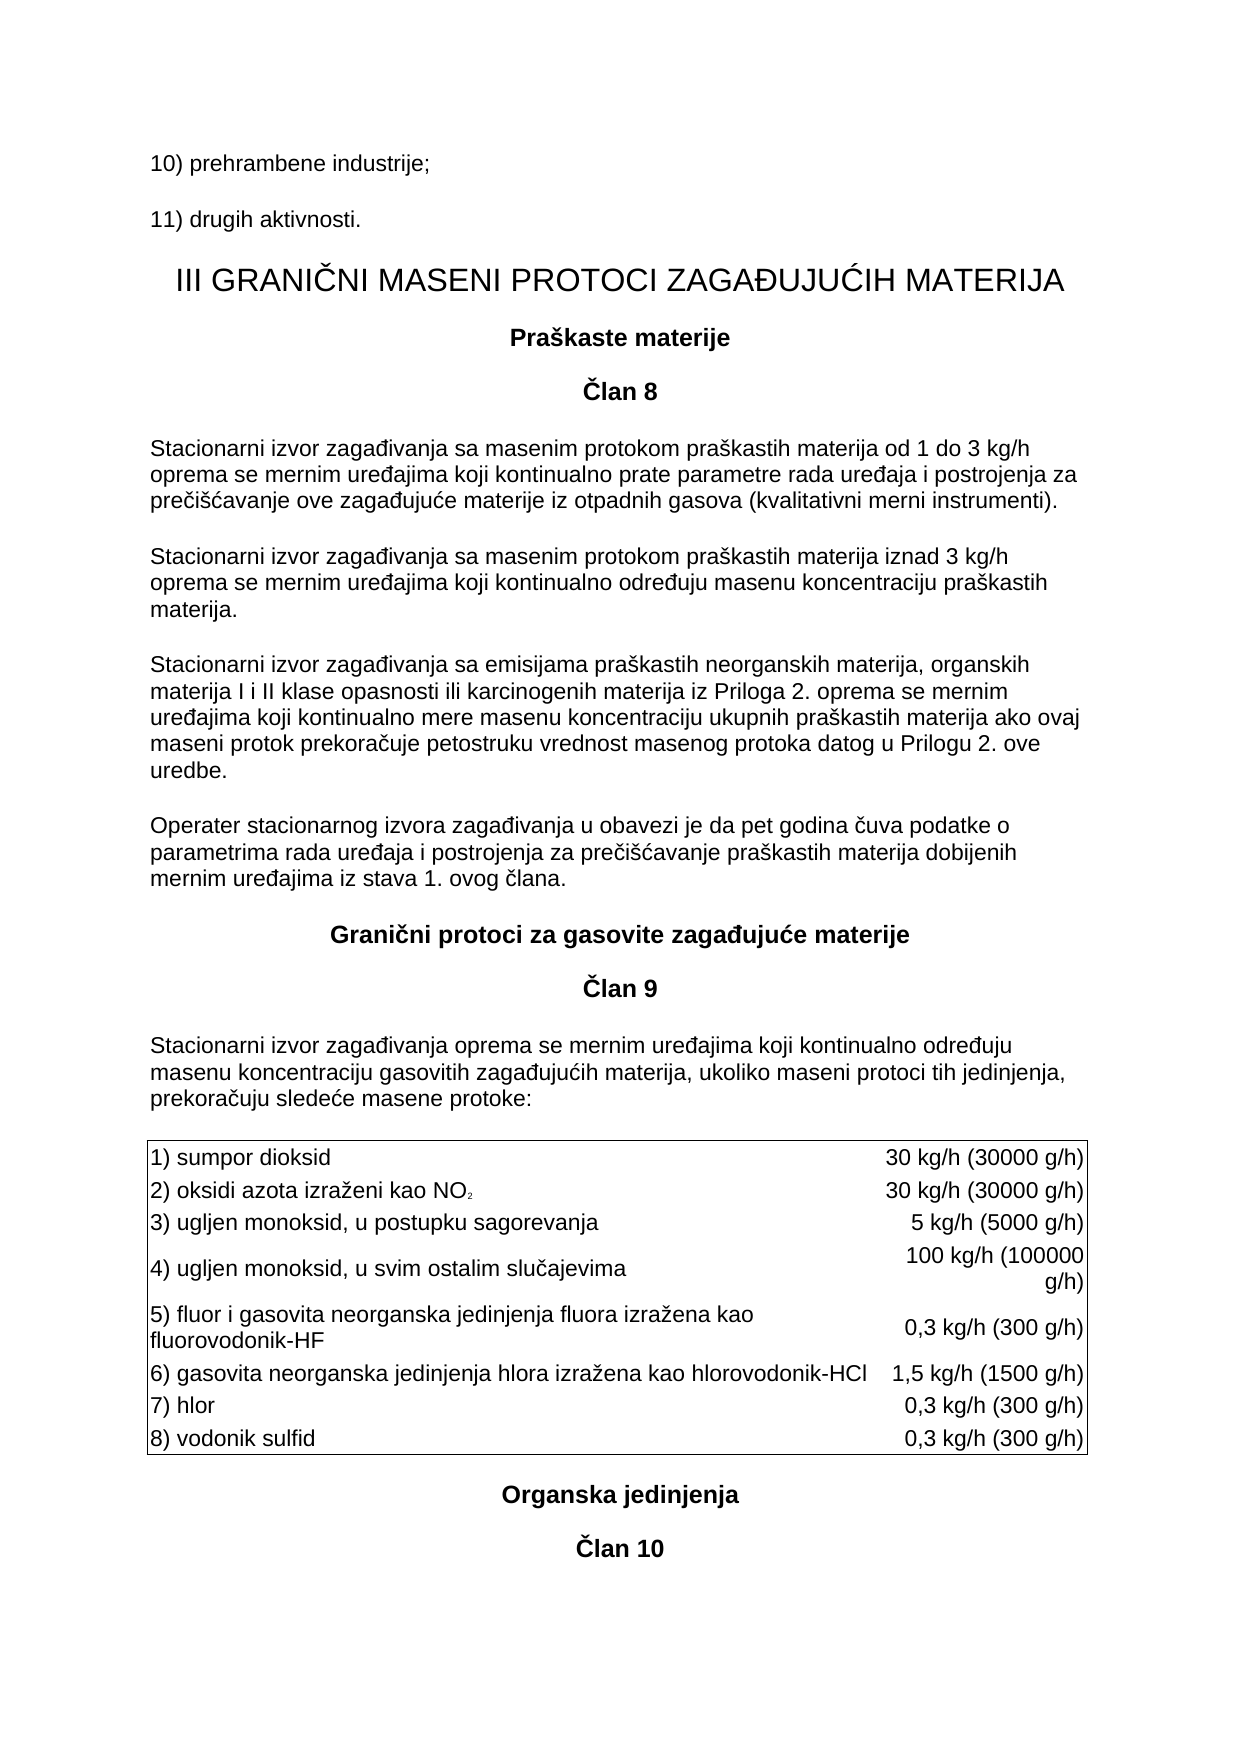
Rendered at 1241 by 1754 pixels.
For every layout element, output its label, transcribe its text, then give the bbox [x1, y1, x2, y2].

table_header 1) sumpor dioksid [148, 1141, 871, 1173]
text Praškaste materije [150, 323, 1090, 352]
table_cell 5 kg/h (5000 g/h) [871, 1206, 1087, 1239]
table_header 30 kg/h (30000 g/h) [871, 1141, 1087, 1173]
table_cell 0,3 kg/h (300 g/h) [871, 1422, 1087, 1454]
text Član 8 [150, 377, 1090, 406]
table_cell 100 kg/h (100000 g/h) [871, 1239, 1087, 1298]
table_cell 3) ugljen monoksid, u postupku sagorevanja [148, 1206, 871, 1239]
table_cell 5) fluor i gasovita neorganska jedinjenja fluora izražena kao fluorovodonik-HF [148, 1298, 871, 1357]
text Član 9 [150, 974, 1090, 1003]
table_cell 1,5 kg/h (1500 g/h) [871, 1357, 1087, 1389]
table_cell 4) ugljen monoksid, u svim ostalim slučajevima [148, 1239, 871, 1298]
table_cell 7) hlor [148, 1389, 871, 1422]
table_cell 0,3 kg/h (300 g/h) [871, 1298, 1087, 1357]
table_cell 8) vodonik sulfid [148, 1422, 871, 1454]
text Operater stacionarnog izvora zagađivanja u obavezi je da pet godina čuva podatke o parametrima rada uređaja i postrojenja za prečišćavanje praškastih materija dobijenih mernim uređajima iz stava 1. ovog člana. [150, 812, 1090, 891]
text Stacionarni izvor zagađivanja sa emisijama praškastih neorganskih materija, organskih materija I i II klase opasnosti ili karcinogenih materija iz Priloga 2. oprema se mernim uređajima koji kontinualno mere masenu koncentraciju ukupnih praškastih materija ako ovaj maseni protok prekoračuje petostruku vrednost masenog protoka datog u Prilogu 2. ove uredbe. [150, 651, 1090, 783]
table_cell 0,3 kg/h (300 g/h) [871, 1389, 1087, 1422]
text III GRANIČNI MASENI PROTOCI ZAGAĐUJUĆIH MATERIJA [150, 261, 1090, 298]
table_cell 2) oksidi azota izraženi kao NO2 [148, 1174, 871, 1206]
text Stacionarni izvor zagađivanja sa masenim protokom praškastih materija od 1 do 3 kg/h oprema se mernim uređajima koji kontinualno prate parametre rada uređaja i postrojenja za prečišćavanje ove zagađujuće materije iz otpadnih gasova (kvalitativni merni instrumenti). [150, 435, 1090, 514]
table_cell 6) gasovita neorganska jedinjenja hlora izražena kao hlorovodonik-HCl [148, 1357, 871, 1389]
text Organska jedinjenja [150, 1480, 1090, 1509]
table_cell 30 kg/h (30000 g/h) [871, 1174, 1087, 1206]
text 10) prehrambene industrije; [150, 150, 1090, 176]
text Granični protoci za gasovite zagađujuće materije [150, 920, 1090, 949]
text Stacionarni izvor zagađivanja oprema se mernim uređajima koji kontinualno određuju masenu koncentraciju gasovitih zagađujućih materija, ukoliko maseni protoci tih jedinjenja, prekoračuju sledeće masene protoke: [150, 1032, 1090, 1111]
text Stacionarni izvor zagađivanja sa masenim protokom praškastih materija iznad 3 kg/h oprema se mernim uređajima koji kontinualno određuju masenu koncentraciju praškastih materija. [150, 543, 1090, 622]
text 11) drugih aktivnosti. [150, 206, 1090, 232]
text Član 10 [150, 1534, 1090, 1562]
